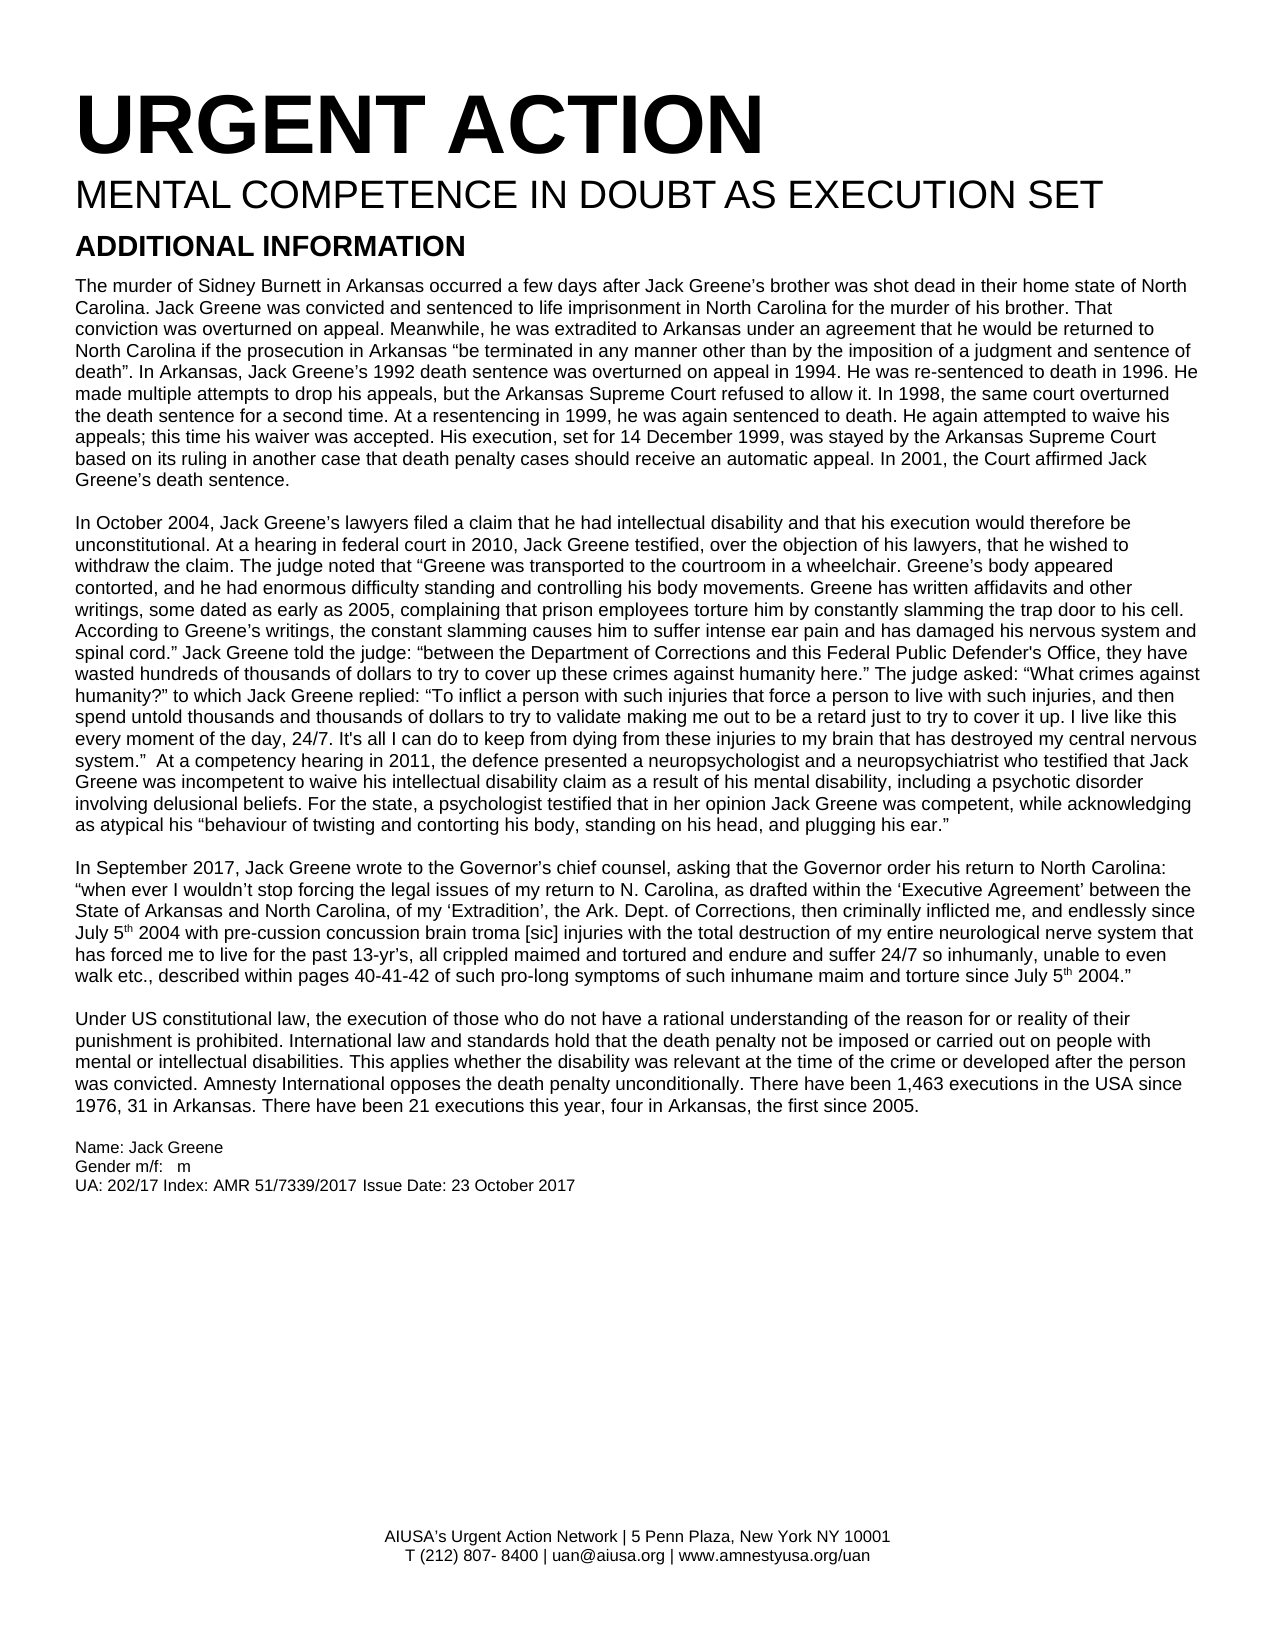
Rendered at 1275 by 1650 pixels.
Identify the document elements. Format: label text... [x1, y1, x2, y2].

text mental competence in doubt as execution set [75, 171, 1200, 216]
subtitle URGENT ACTION [75, 75, 1200, 171]
text UA: 202/17 Index: AMR 51/7339/2017 Issue Date: 23 October 2017 [75, 1176, 1200, 1195]
text Under US constitutional law, the execution of those who do not have a rational understanding of the reason for or reality of their punishment is prohibited. International law and standards hold that the death penalty not be imposed or carried out on people with mental or intellectual disabilities. This applies whether the disability was relevant at the time of the crime or developed after the person was convicted. Amnesty International opposes the death penalty unconditionally. There have been 1,463 executions in the USA since 1976, 31 in Arkansas. There have been 21 executions this year, four in Arkansas, the first since 2005. [75, 1008, 1200, 1116]
text The murder of Sidney Burnett in Arkansas occurred a few days after Jack Greene’s brother was shot dead in their home state of North Carolina. Jack Greene was convicted and sentenced to life imprisonment in North Carolina for the murder of his brother. That conviction was overturned on appeal. Meanwhile, he was extradited to Arkansas under an agreement that he would be returned to North Carolina if the prosecution in Arkansas “be terminated in any manner other than by the imposition of a judgment and sentence of death”. In Arkansas, Jack Greene’s 1992 death sentence was overturned on appeal in 1994. He was re-sentenced to death in 1996. He made multiple attempts to drop his appeals, but the Arkansas Supreme Court refused to allow it. In 1998, the same court overturned the death sentence for a second time. At a resentencing in 1999, he was again sentenced to death. He again attempted to waive his appeals; this time his waiver was accepted. His execution, set for 14 December 1999, was stayed by the Arkansas Supreme Court based on its ruling in another case that death penalty cases should receive an automatic appeal. In 2001, the Court affirmed Jack Greene’s death sentence. [75, 275, 1200, 491]
text In September 2017, Jack Greene wrote to the Governor’s chief counsel, asking that the Governor order his return to North Carolina: “when ever I wouldn’t stop forcing the legal issues of my return to N. Carolina, as drafted within the ‘Executive Agreement’ between the State of Arkansas and North Carolina, of my ‘Extradition’, the Ark. Dept. of Corrections, then criminally inflicted me, and endlessly since July 5th 2004 with pre-cussion concussion brain troma [sic] injuries with the total destruction of my entire neurological nerve system that has forced me to live for the past 13-yr’s, all crippled maimed and tortured and endure and suffer 24/7 so inhumanly, unable to even walk etc., described within pages 40-41-42 of such pro-long symptoms of such inhumane maim and torture since July 5th 2004.” [75, 857, 1200, 987]
text Gender m/f: m [75, 1157, 1200, 1176]
text Name: Jack Greene [75, 1137, 1200, 1157]
text In October 2004, Jack Greene’s lawyers filed a claim that he had intellectual disability and that his execution would therefore be unconstitutional. At a hearing in federal court in 2010, Jack Greene testified, over the objection of his lawyers, that he wished to withdraw the claim. The judge noted that “Greene was transported to the courtroom in a wheelchair. Greene’s body appeared contorted, and he had enormous difficulty standing and controlling his body movements. Greene has written affidavits and other writings, some dated as early as 2005, complaining that prison employees torture him by constantly slamming the trap door to his cell. According to Greene’s writings, the constant slamming causes him to suffer intense ear pain and has damaged his nervous system and spinal cord.” Jack Greene told the judge: “between the Department of Corrections and this Federal Public Defender's Office, they have wasted hundreds of thousands of dollars to try to cover up these crimes against humanity here.” The judge asked: “What crimes against humanity?” to which Jack Greene replied: “To inflict a person with such injuries that force a person to live with such injuries, and then spend untold thousands and thousands of dollars to try to validate making me out to be a retard just to try to cover it up. I live like this every moment of the day, 24/7. It's all I can do to keep from dying from these injuries to my brain that has destroyed my central nervous system.” At a competency hearing in 2011, the defence presented a neuropsychologist and a neuropsychiatrist who testified that Jack Greene was incompetent to waive his intellectual disability claim as a result of his mental disability, including a psychotic disorder involving delusional beliefs. For the state, a psychologist testified that in her opinion Jack Greene was competent, while acknowledging as atypical his “behaviour of twisting and contorting his body, standing on his head, and plugging his ear.” [75, 512, 1200, 836]
subtitle ADditional Information [75, 229, 1200, 262]
